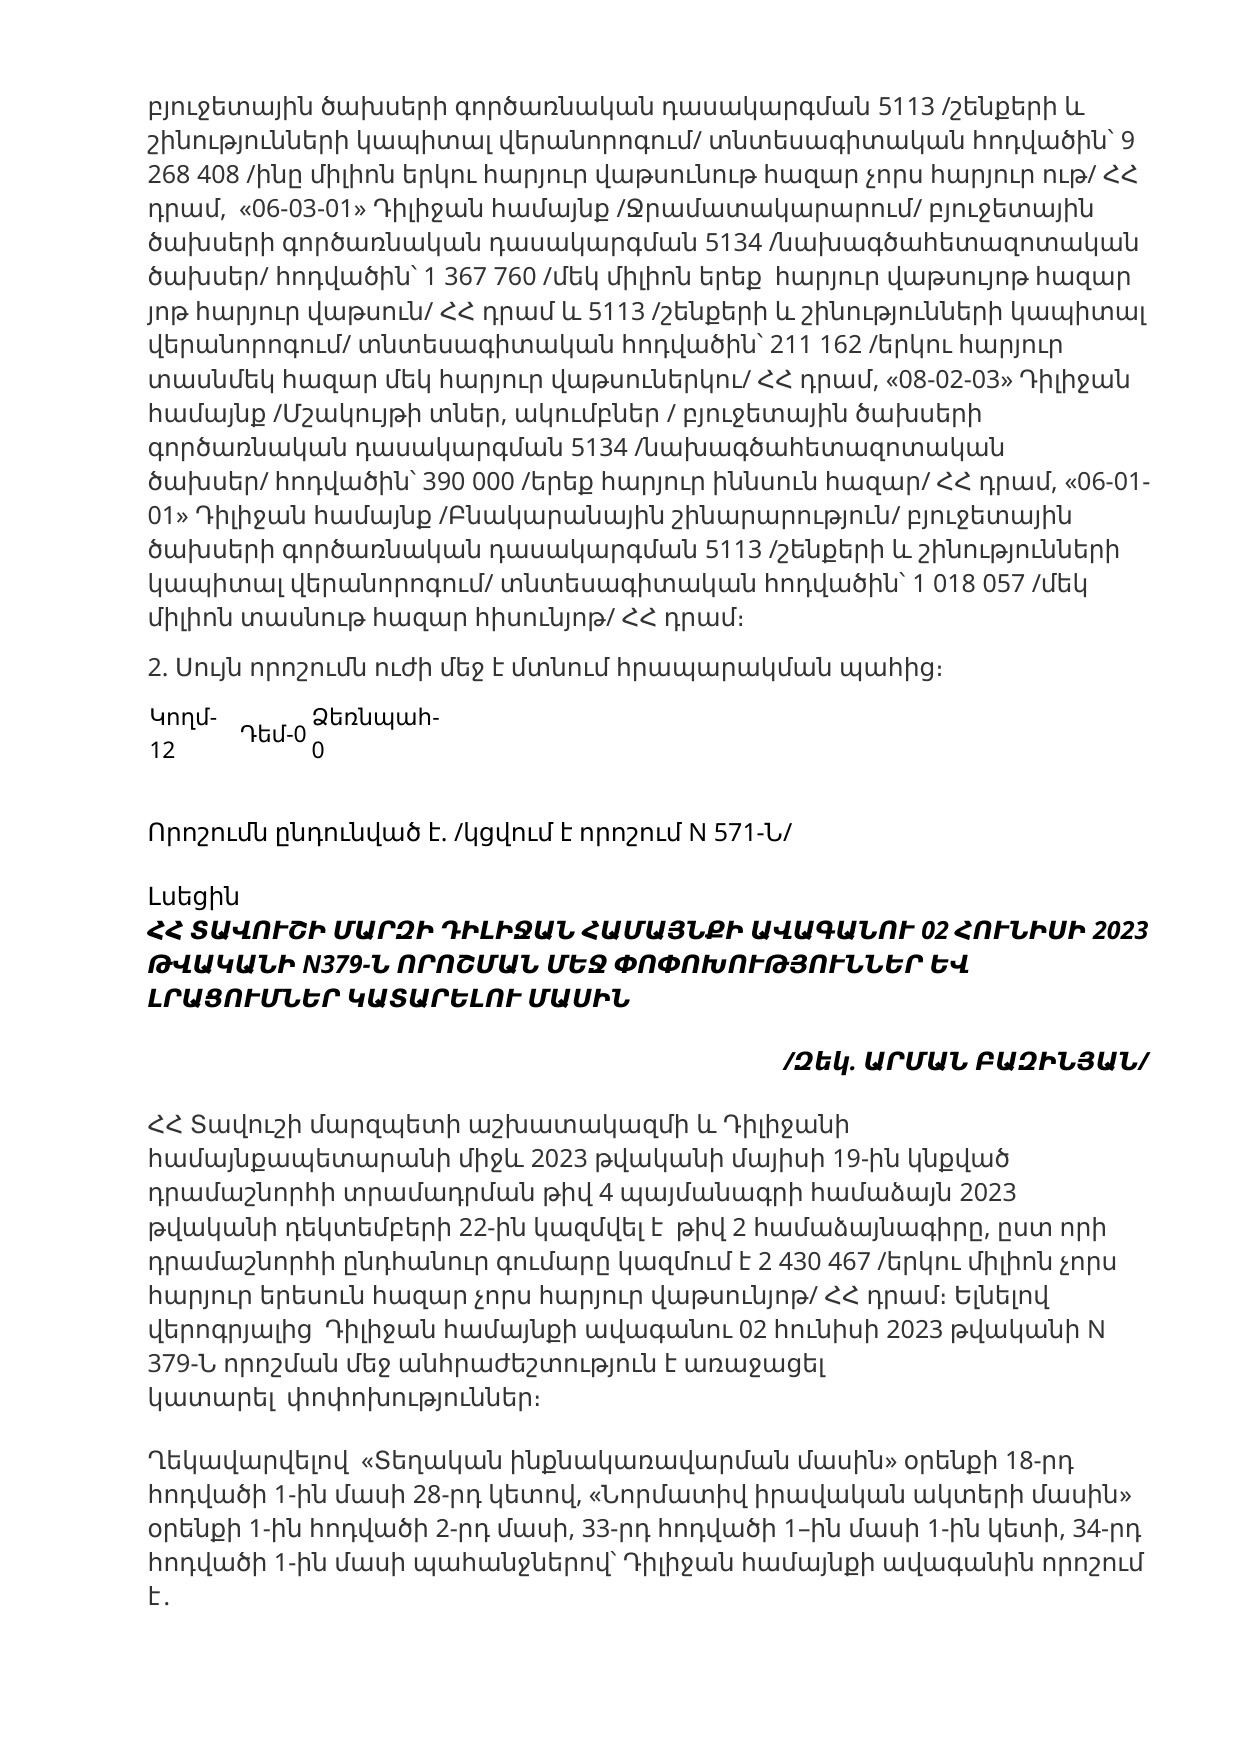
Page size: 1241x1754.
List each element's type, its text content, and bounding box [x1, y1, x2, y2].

text Որոշումն ընդունված է. /կցվում է որոշում N 571-Ն/ [147, 815, 1151, 849]
text ՀՀ Տավուշի մարզպետի աշխատակազմի և Դիլիջանի համայնքապետարանի միջև 2023 թվականի մայիսի 19-ին կնքված դրամաշնորհի տրամադրման թիվ 4 պայմանագրի համաձայն 2023 թվականի դեկտեմբերի 22-ին կազմվել է թիվ 2 համաձայնագիրը, ըստ որի դրամաշնորհի ընդհանուր գումարը կազմում է 2 430 467 /երկու միլիոն չորս հարյուր երեսուն հազար չորս հարյուր վաթսունյոթ/ ՀՀ դրամ։ Ելնելով վերոգրյալից Դիլիջան համայնքի ավագանու 02 հունիսի 2023 թվականի N 379-Ն որոշման մեջ անհրաժեշտություն է առաջացել կատարել փոփոխություններ։ [147, 1107, 1151, 1413]
text /Զեկ. ԱՐՄԱՆ ԲԱԶԻՆՅԱՆ/ [147, 1044, 1151, 1078]
text Լսեցին ՀՀ ՏԱՎՈՒՇԻ ՄԱՐԶԻ ԴԻԼԻՋԱՆ ՀԱՄԱՅՆՔԻ ԱՎԱԳԱՆՈՒ 02 ՀՈՒՆԻՍԻ 2023 ԹՎԱԿԱՆԻ N379-Ն ՈՐՈՇՄԱՆ ՄԵՋ ՓՈՓՈԽՈՒԹՅՈՒՆՆԵՐ ԵՎ ԼՐԱՑՈՒՄՆԵՐ ԿԱՏԱՐԵԼՈՒ ՄԱՍԻՆ [147, 878, 1151, 1014]
table_header Կողմ-12 [148, 699, 238, 786]
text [147, 89, 1151, 634]
table_header Դեմ-0 [238, 699, 310, 786]
text Ղեկավարվելով «Տեղական ինքնակառավարման մասին» օրենքի 18-րդ հոդվածի 1-ին մասի 28-րդ կետով, «Նորմատիվ իրավական ակտերի մասին» օրենքի 1-ին հոդվածի 2-րդ մասի, 33-րդ հոդվածի 1–ին մասի 1-ին կետի, 34-րդ հոդվածի 1-ին մասի պահանջներով՝ Դիլիջան համայնքի ավագանին որոշում է․ [147, 1443, 1151, 1613]
text 2. Սույն որոշումն ուժի մեջ է մտնում հրապարակման պահից։ [147, 649, 1151, 683]
table_header Ձեռնպահ-0 [310, 699, 443, 786]
